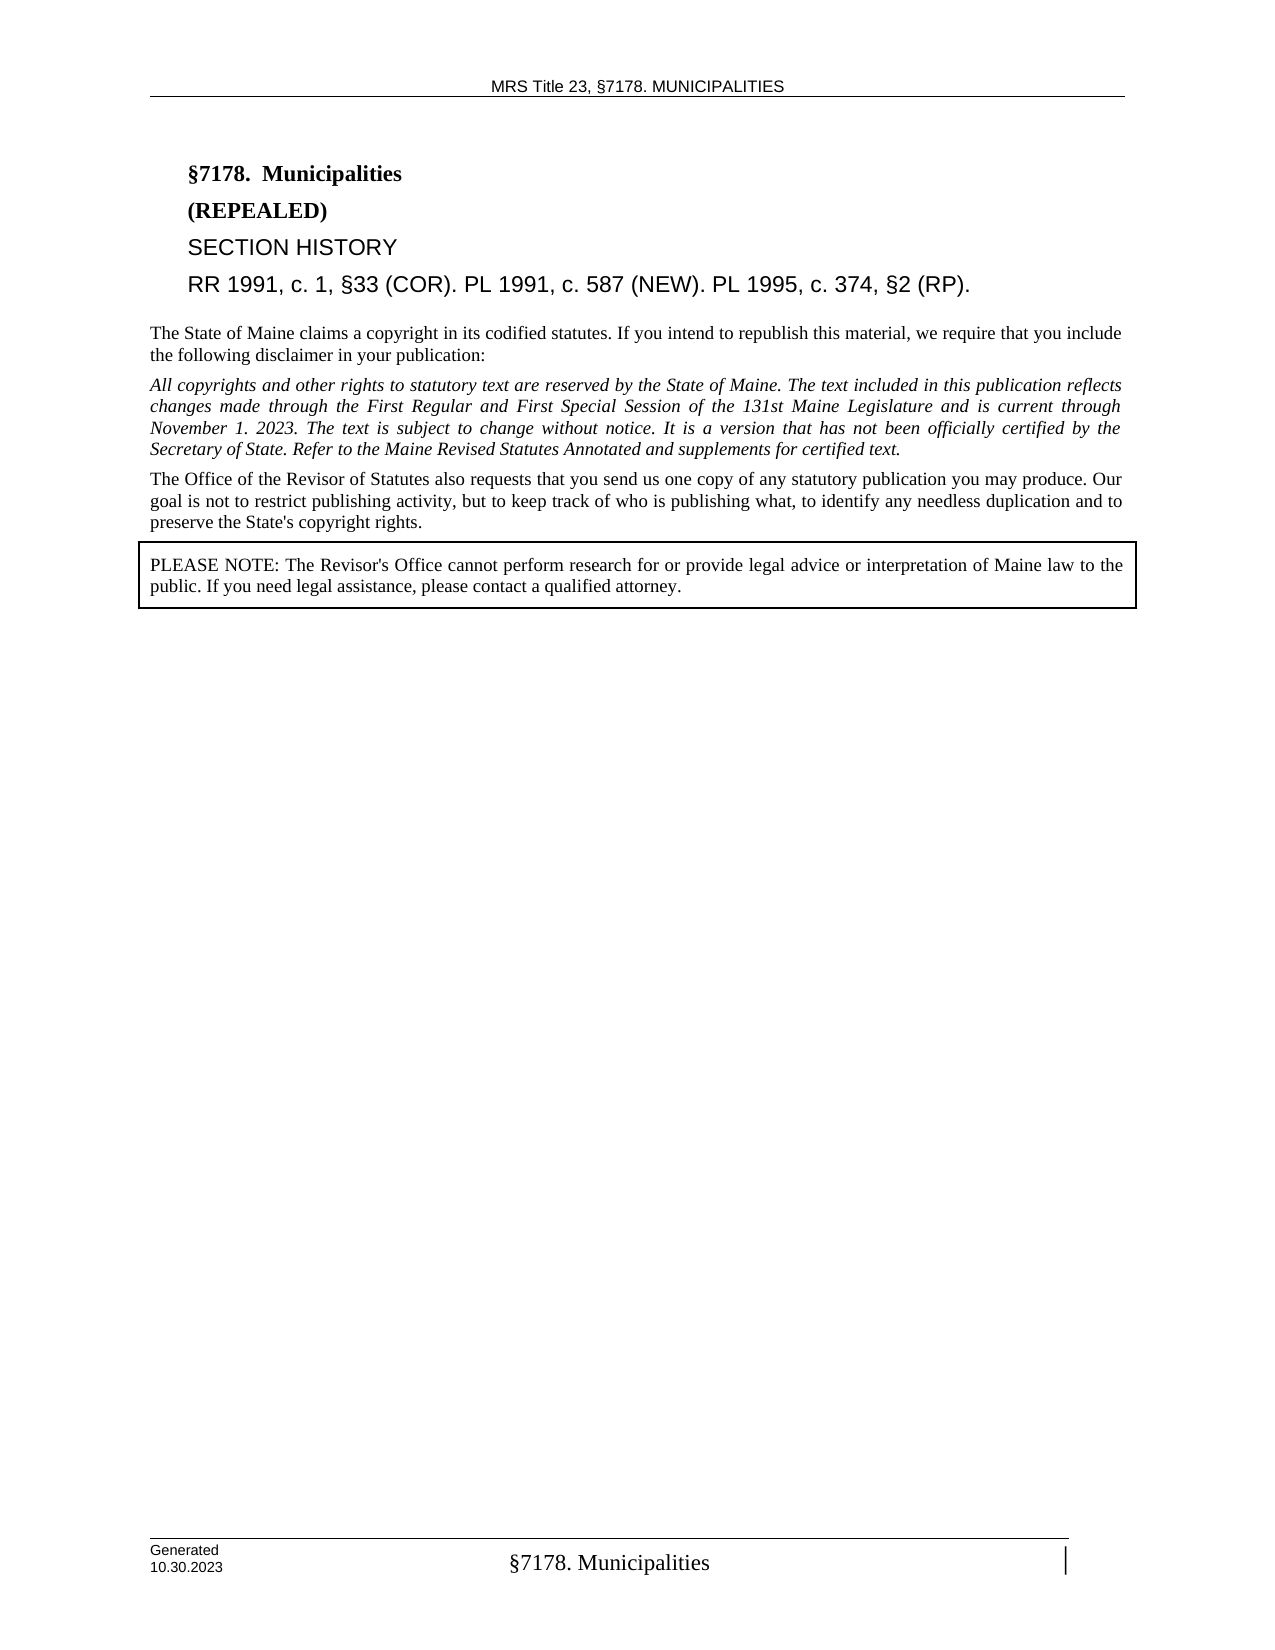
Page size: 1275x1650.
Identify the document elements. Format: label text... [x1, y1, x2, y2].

text §7178. Municipalities [187, 160, 1125, 187]
text RR 1991, c. 1, §33 (COR). PL 1991, c. 587 (NEW). PL 1995, c. 374, §2 (RP). [187, 271, 1125, 297]
text SECTION HISTORY [187, 234, 1125, 260]
text All copyrights and other rights to statutory text are reserved by the State of Maine. The text included in this publication reflects changes made through the First Regular and First Special Session of the 131st Maine Legislature and is current through November 1. 2023 . The text is subject to change without notice. It is a version that has not been officially certified by the Secretary of State. Refer to the Maine Revised Statutes Annotated and supplements for certified text. [150, 373, 1125, 460]
text The Office of the Revisor of Statutes also requests that you send us one copy of any statutory publication you may produce. Our goal is not to restrict publishing activity, but to keep track of who is publishing what, to identify any needless duplication and to preserve the State's copyright rights. [150, 468, 1125, 533]
text PLEASE NOTE: The Revisor's Office cannot perform research for or provide legal advice or interpretation of Maine law to the public. If you need legal assistance, please contact a qualified attorney. [140, 543, 1135, 607]
text (REPEALED) [187, 197, 1125, 223]
text The State of Maine claims a copyright in its codified statutes. If you intend to republish this material, we require that you include the following disclaimer in your publication: [150, 322, 1125, 365]
